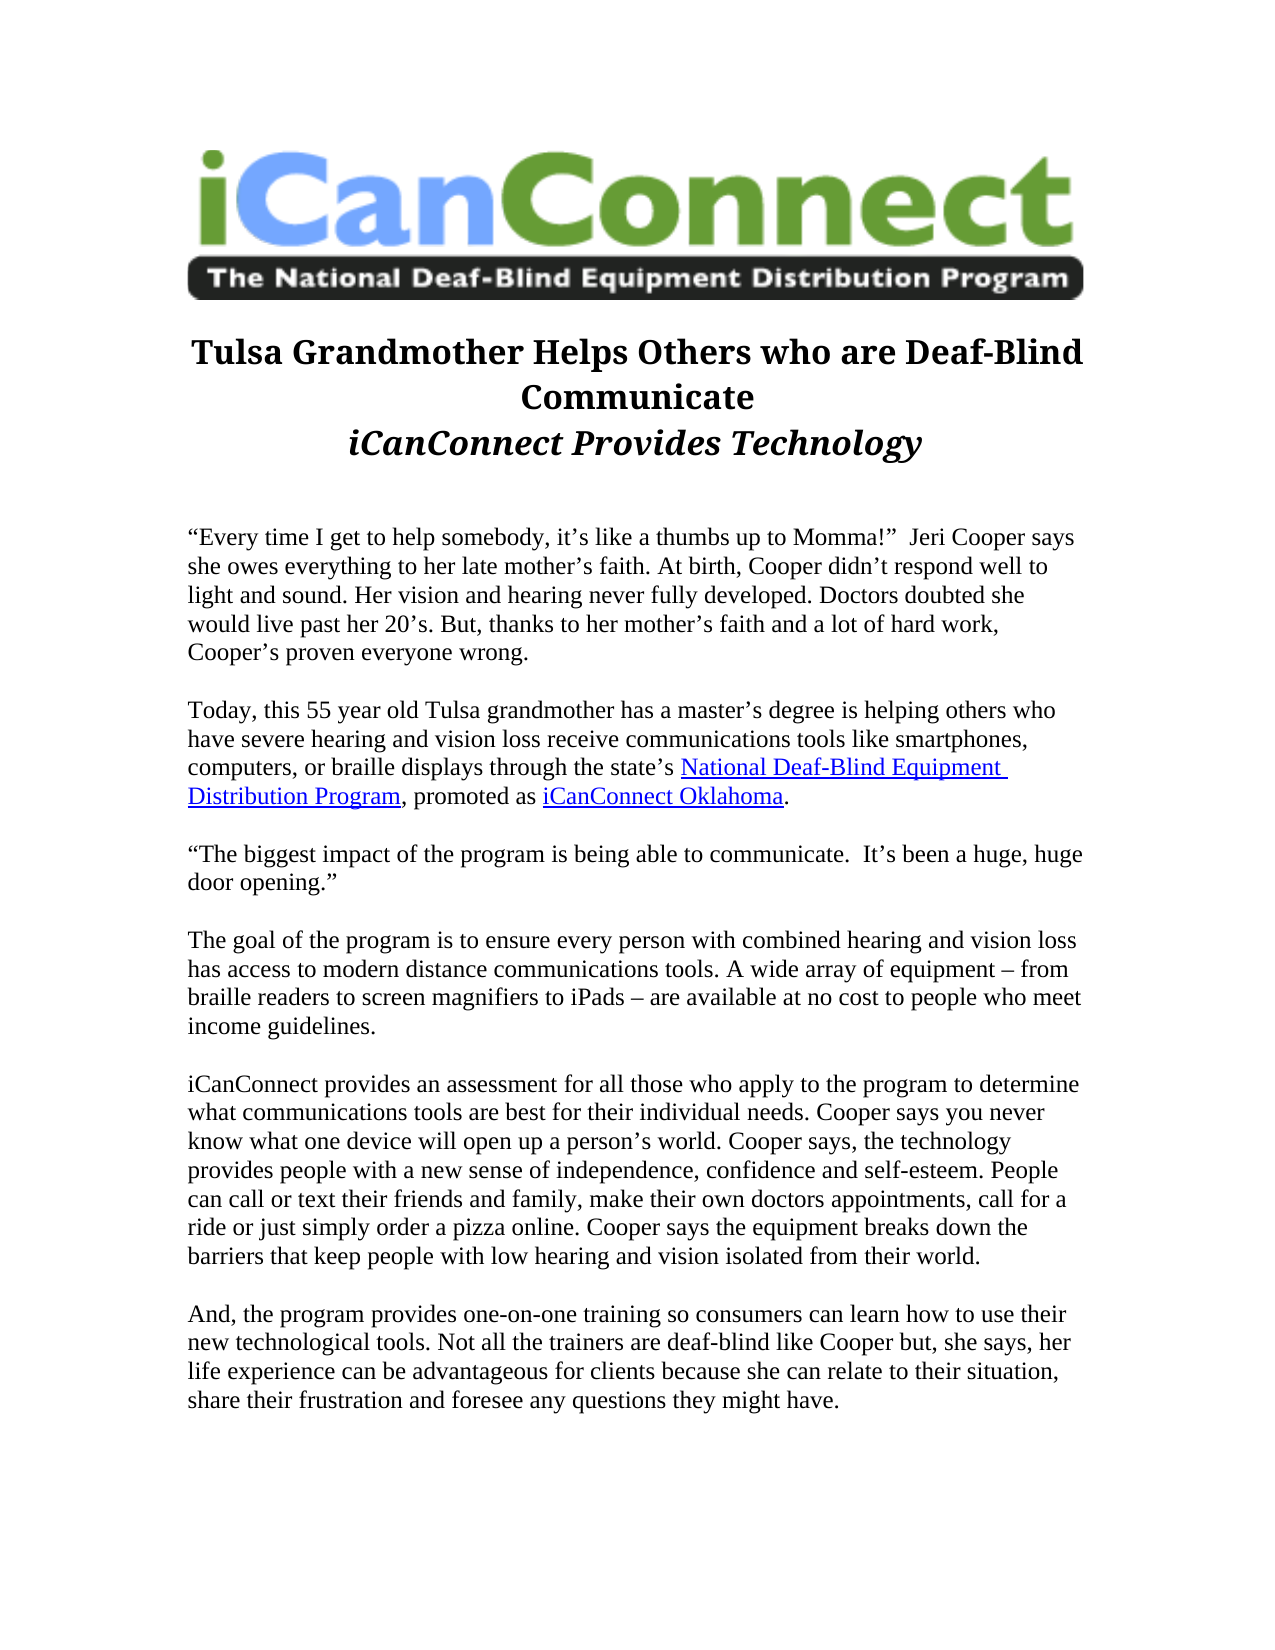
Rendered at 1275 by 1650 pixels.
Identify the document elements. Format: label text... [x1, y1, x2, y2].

text The goal of the program is to ensure every person with combined hearing and vision loss has access to modern distance communications tools. A wide array of equipment – from braille readers to screen magnifiers to iPads – are available at no cost to people who meet income guidelines. [187, 925, 1087, 1040]
text iCanConnect provides an assessment for all those who apply to the program to determine what communications tools are best for their individual needs. Cooper says you never know what one device will open up a person’s world. Cooper says, the technology provides people with a new sense of independence, confidence and self-esteem. People can call or text their friends and family, make their own doctors appointments, call for a ride or just simply order a pizza online. Cooper says the equipment breaks down the barriers that keep people with low hearing and vision isolated from their world. [187, 1069, 1087, 1270]
text Today, this 55 year old Tulsa grandmother has a master’s degree is helping others who have severe hearing and vision loss receive communications tools like smartphones, computers, or braille displays through the state’s National Deaf-Blind Equipment Distribution Program, promoted as iCanConnect Oklahoma. [187, 695, 1087, 810]
text “Every time I get to help somebody, it’s like a thumbs up to Momma!” Jeri Cooper says she owes everything to her late mother’s faith. At birth, Cooper didn’t respond well to light and sound. Her vision and hearing never fully developed. Doctors doubted she would live past her 20’s. But, thanks to her mother’s faith and a lot of hard work, Cooper’s proven everyone wrong. [187, 522, 1087, 666]
text “The biggest impact of the program is being able to communicate. It’s been a huge, huge door opening.” [187, 839, 1087, 896]
picture [187, 150, 1084, 300]
text Tulsa Grandmother Helps Others who are Deaf-Blind Communicate [187, 329, 1087, 419]
text And, the program provides one-on-one training so consumers can learn how to use their new technological tools. Not all the trainers are deaf-blind like Cooper but, she says, her life experience can be advantageous for clients because she can relate to their situation, share their frustration and foresee any questions they might have. [187, 1299, 1087, 1414]
text iCanConnect Provides Technology [187, 419, 1087, 465]
